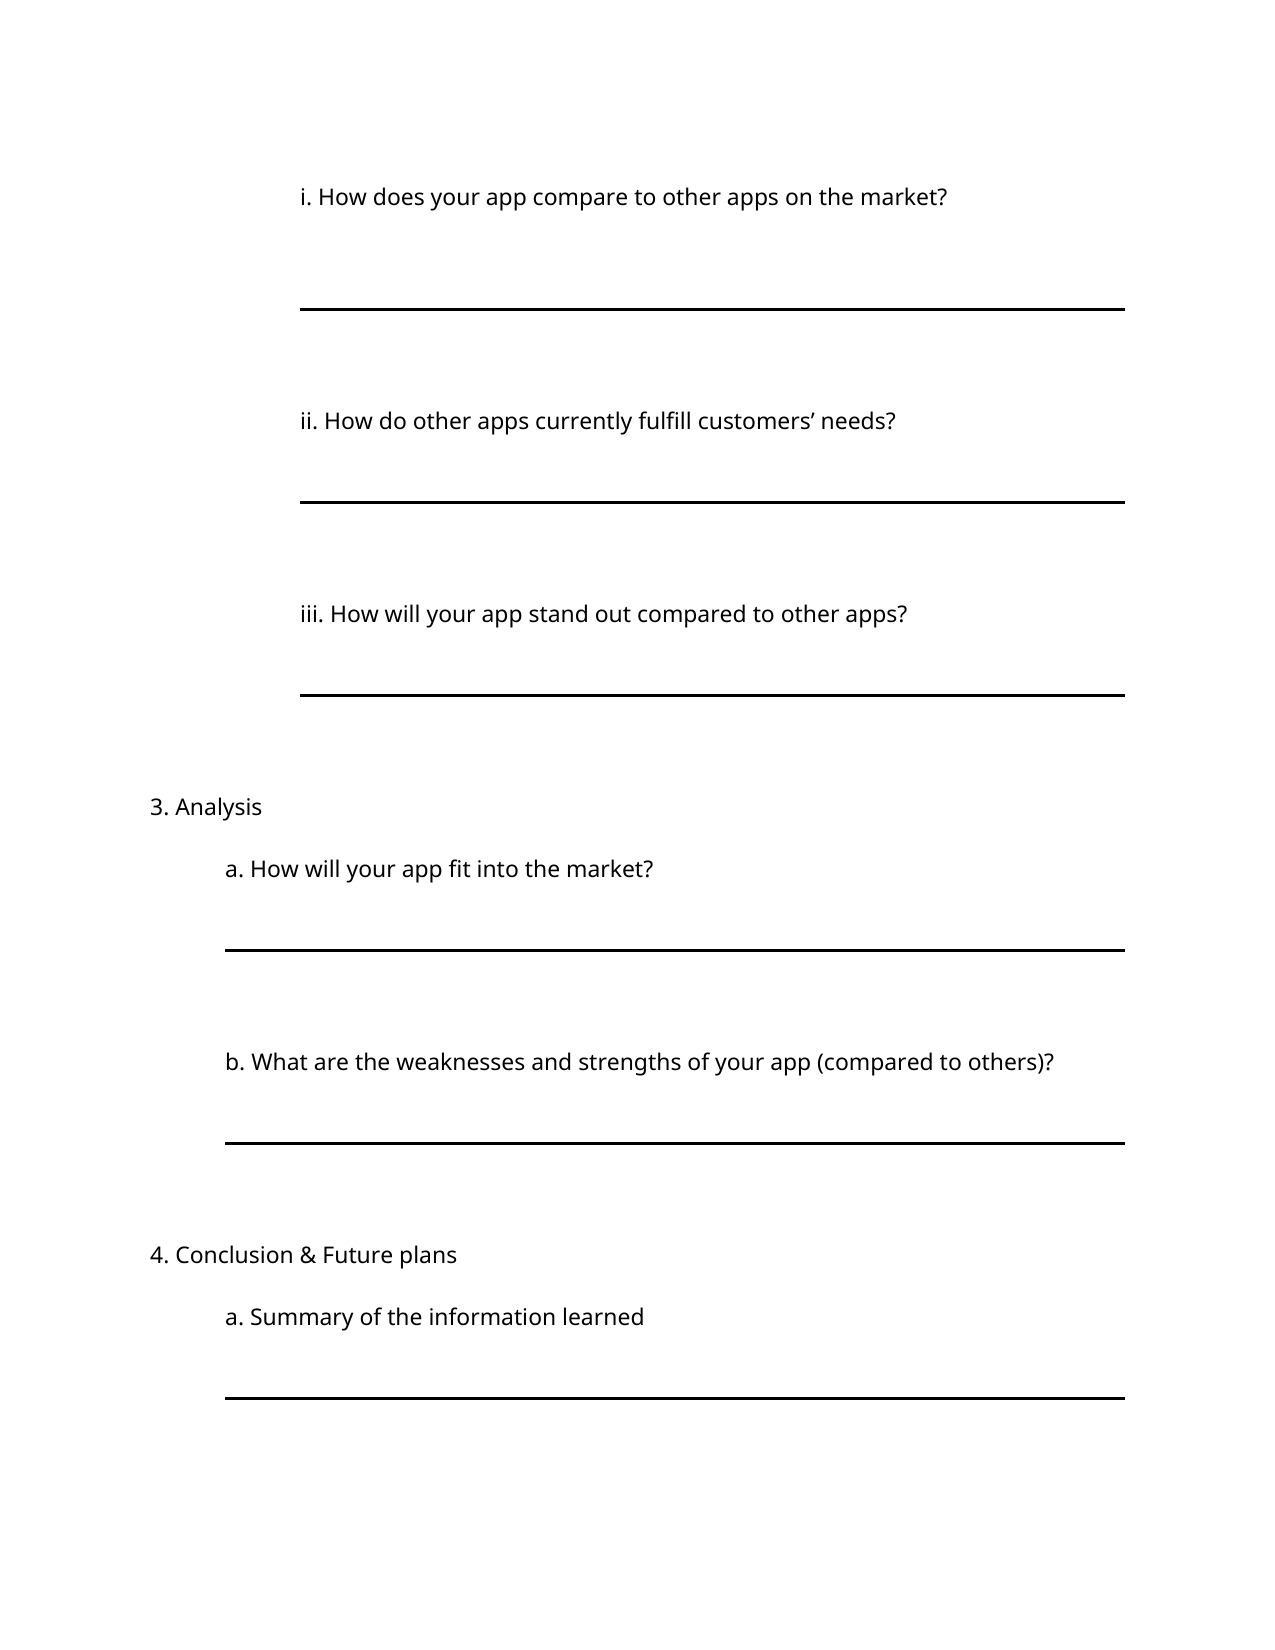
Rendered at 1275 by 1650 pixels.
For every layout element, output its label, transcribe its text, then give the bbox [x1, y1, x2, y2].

text 4. Conclusion & Future plans [150, 1238, 1125, 1270]
text iii. How will your app stand out compared to other apps? [300, 598, 1125, 629]
text 3. Analysis [150, 791, 1125, 822]
text ii. How do other apps currently fulfill customers’ needs? [300, 405, 1125, 436]
text b. What are the weaknesses and strengths of your app (compared to others)? [225, 1046, 1125, 1077]
text a. Summary of the information learned [225, 1301, 1125, 1332]
text a. How will your app fit into the market? [225, 853, 1125, 884]
text i. How does your app compare to other apps on the market? [300, 181, 1125, 212]
